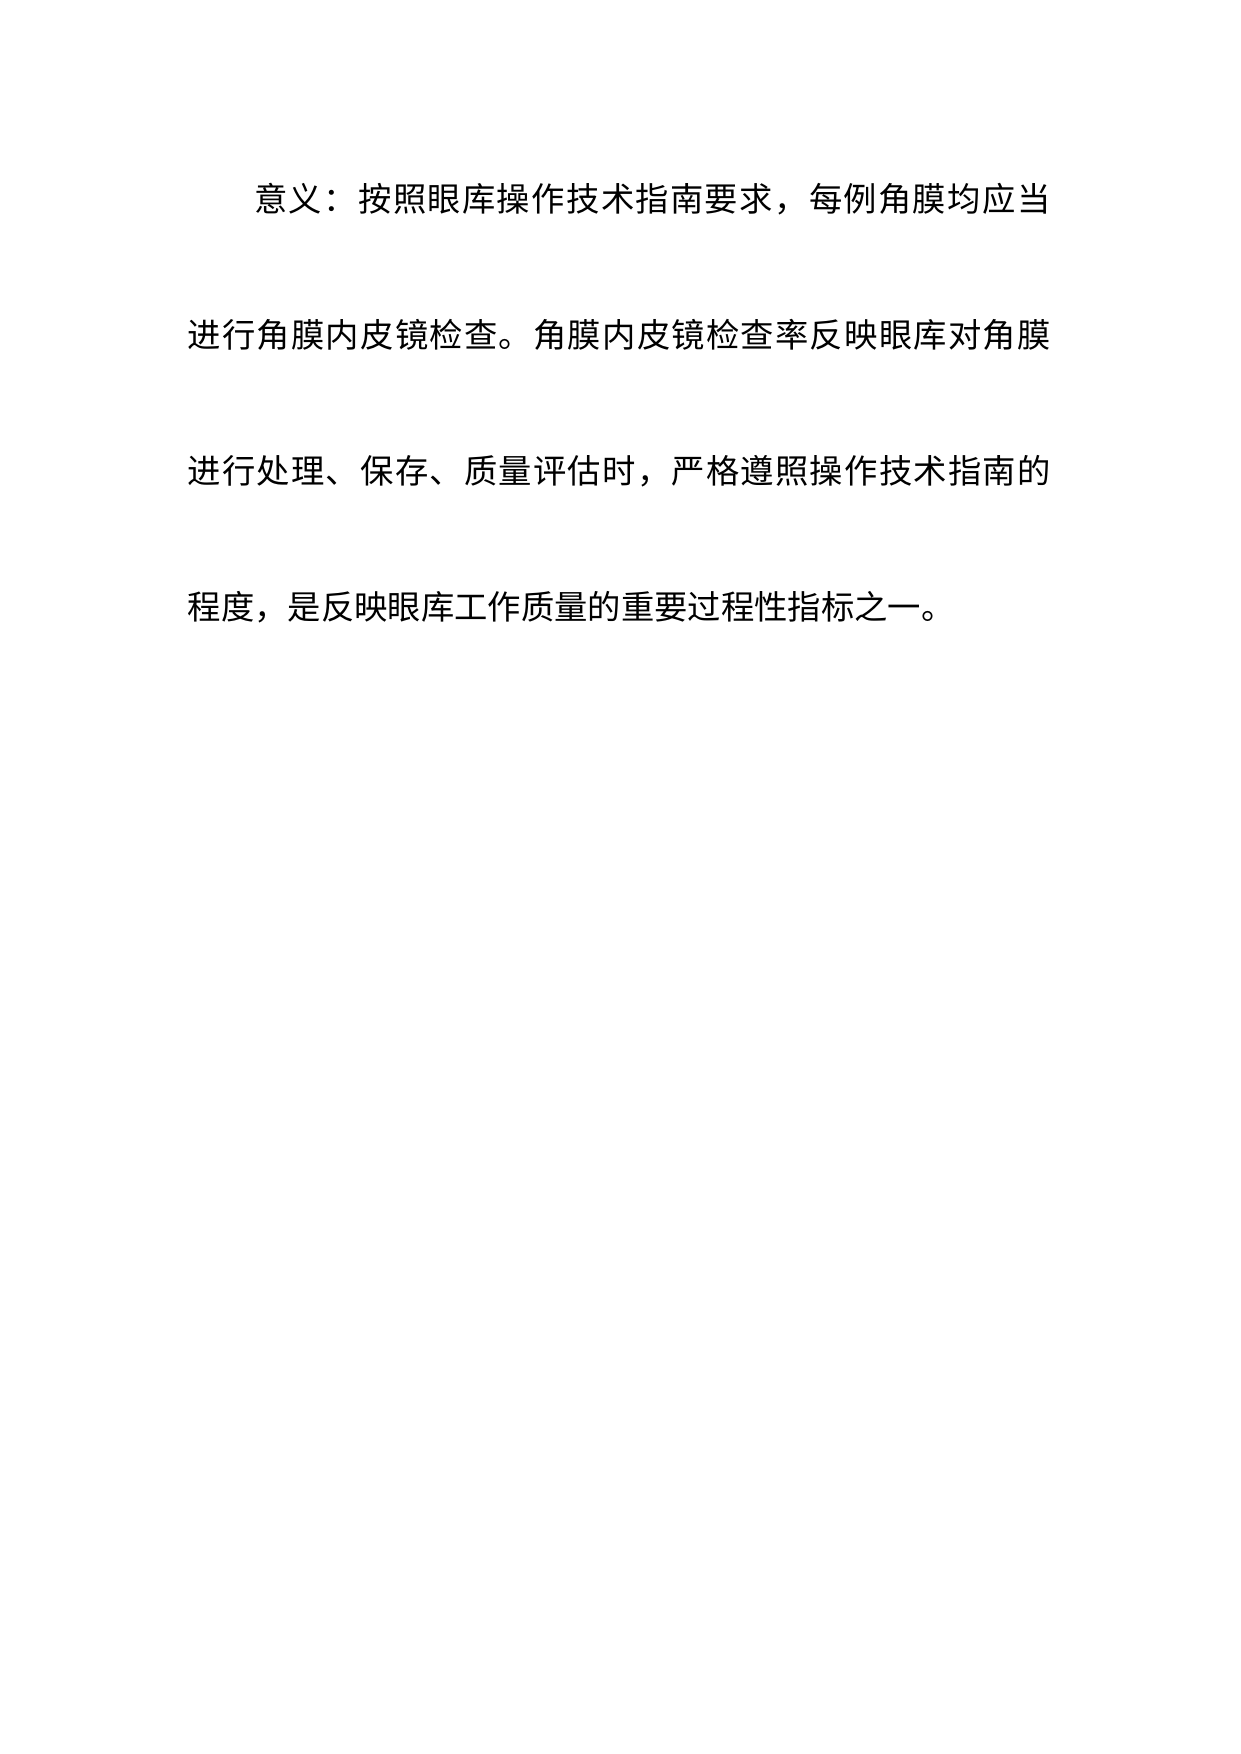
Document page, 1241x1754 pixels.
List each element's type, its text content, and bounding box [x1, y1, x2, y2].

text 意义：按照眼库操作技术指南要求，每例角膜均应当进行角膜内皮镜检查。角膜内皮镜检查率反映眼库对角膜进行处理、保存、质量评估时，严格遵照操作技术指南的程度，是反映眼库工作质量的重要过程性指标之一。 [187, 152, 1053, 650]
